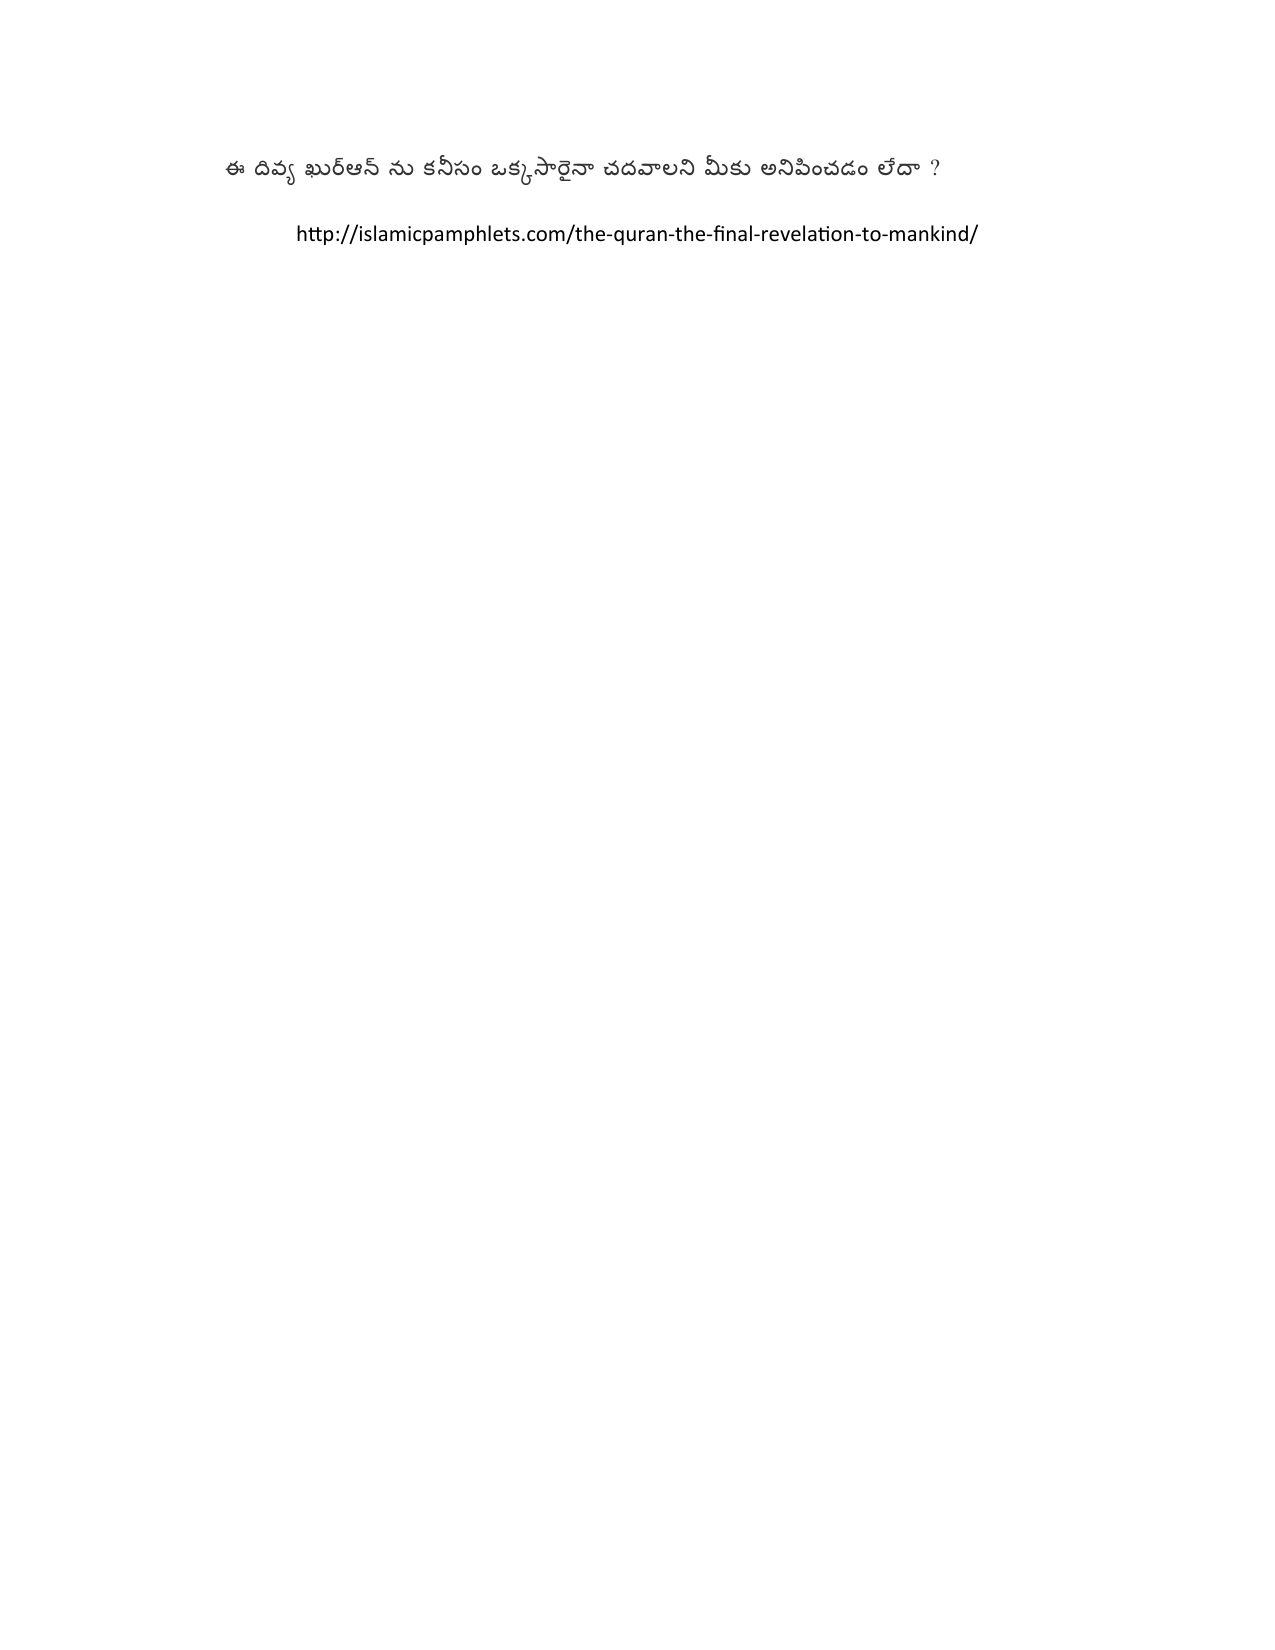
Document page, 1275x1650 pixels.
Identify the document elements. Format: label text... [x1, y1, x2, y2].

text ఈ దివ్య ఖుర్ఆన్ ను కనీసం ఒక్కసారైనా చదవాలని మీకు అనిపించడం లేదా ? [150, 150, 1125, 194]
text http://islamicpamphlets.com/the-quran-the-final-revelation-to-mankind/ [150, 219, 1125, 247]
